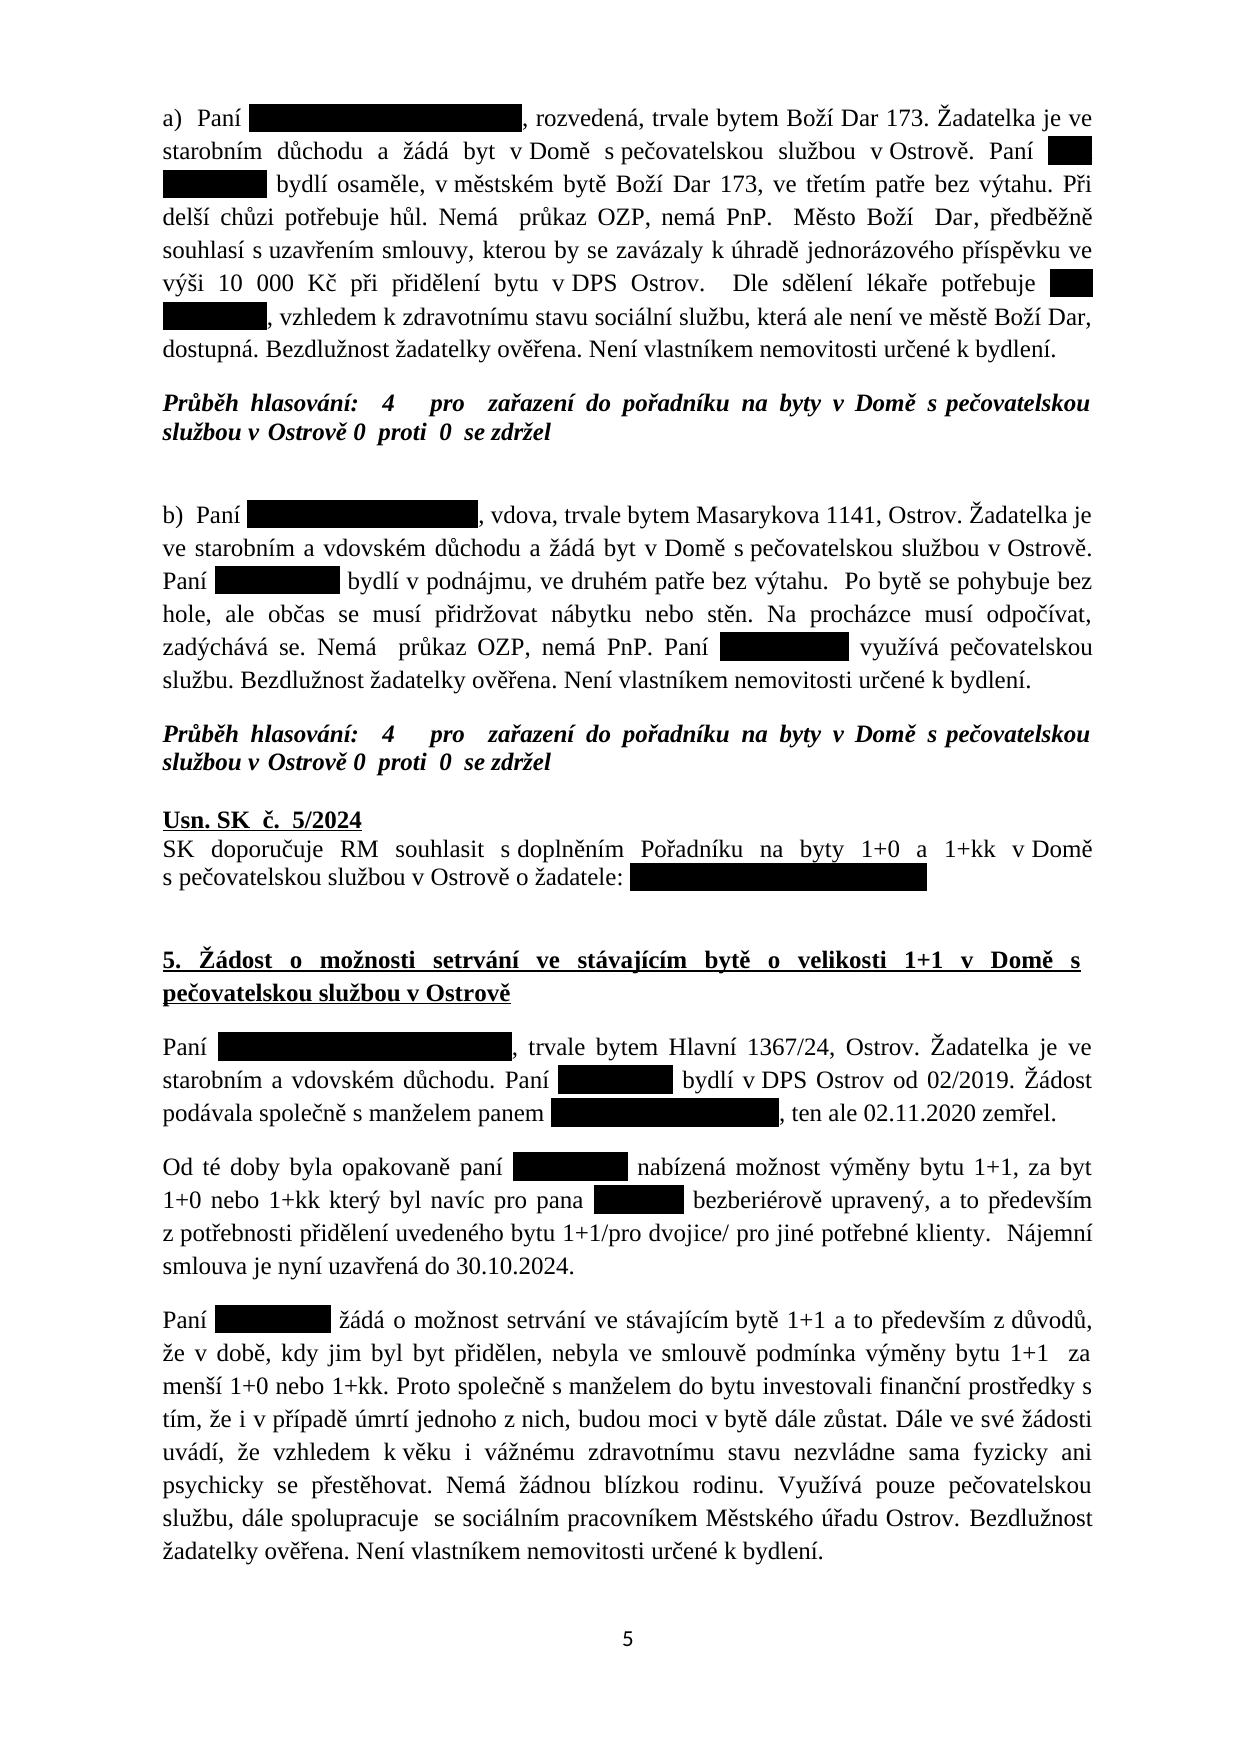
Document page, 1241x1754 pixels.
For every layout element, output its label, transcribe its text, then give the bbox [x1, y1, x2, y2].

text Paní Vaculíková žádá o možnost setrvání ve stávajícím bytě 1+1 a to především z důvodů, že v době, kdy jim byl byt přidělen, nebyla ve smlouvě podmínka výměny bytu 1+1 za menší 1+0 nebo 1+kk. Proto společně s manželem do bytu investovali finanční prostředky s tím, že i v případě úmrtí jednoho z nich, budou moci v bytě dále zůstat. Dále ve své žádosti uvádí, že vzhledem k věku i vážnému zdravotnímu stavu nezvládne sama fyzicky ani psychicky se přestěhovat. Nemá žádnou blízkou rodinu. Využívá pouze pečovatelskou službu, dále spolupracuje se sociálním pracovníkem Městského úřadu Ostrov. Bezdlužnost žadatelky ověřena. Není vlastníkem nemovitosti určené k bydlení. [162, 1305, 1093, 1565]
text Paní Dana Vaculíková, nar. 1944, trvale bytem Hlavní 1367/24, Ostrov. Žadatelka je ve starobním a vdovském důchodu. Paní Vaculíková bydlí v DPS Ostrov od 02/2019. Žádost podávala společně s manželem panem Antonínem Vaculíkem, ten ale 02.11.2020 zemřel. [162, 1032, 1093, 1127]
text a) Paní Jana Gernatová, nar. 1958, rozvedená, trvale bytem Boží Dar 173. Žadatelka je ve starobním důchodu a žádá byt v Domě s pečovatelskou službou v Ostrově. Paní Jana Gernatová bydlí osaměle, v městském bytě Boží Dar 173, ve třetím patře bez výtahu. Při delší chůzi potřebuje hůl. Nemá průkaz OZP, nemá PnP. Město Boží Dar, předběžně souhlasí s uzavřením smlouvy, kterou by se zavázaly k úhradě jednorázového příspěvku ve výši 10 000 Kč při přidělení bytu v DPS Ostrov. Dle sdělení lékaře potřebuje paní Gernatová, vzhledem k zdravotnímu stavu sociální službu, která ale není ve městě Boží Dar, dostupná. Bezdlužnost žadatelky ověřena. Není vlastníkem nemovitosti určené k bydlení. [162, 103, 1093, 363]
title Průběh hlasování: 4 pro zařazení do pořadníku na byty v Domě s pečovatelskou službou v Ostrově 0 proti 0 se zdržel [162, 719, 1093, 776]
text 5. Žádost o možnosti setrvání ve stávajícím bytě o velikosti 1+1 v Domě s pečovatelskou službou v Ostrově [162, 945, 1082, 1007]
text b) Paní Eva Pelcová, nar. 1935, vdova, trvale bytem Masarykova 1141, Ostrov. Žadatelka je ve starobním a vdovském důchodu a žádá byt v Domě s pečovatelskou službou v Ostrově. Paní Eva Pelcová bydlí v podnájmu, ve druhém patře bez výtahu. Po bytě se pohybuje bez hole, ale občas se musí přidržovat nábytku nebo stěn. Na procházce musí odpočívat, zadýchává se. Nemá průkaz OZP, nemá PnP. Paní Eva Pelcová využívá pečovatelskou službu. Bezdlužnost žadatelky ověřena. Není vlastníkem nemovitosti určené k bydlení. [162, 500, 1093, 694]
text Od té doby byla opakovaně paní Vaculíkové nabízená možnost výměny bytu 1+1, za byt 1+0 nebo 1+kk který byl navíc pro pana Vaculíka bezberiérově upravený, a to především z potřebnosti přidělení uvedeného bytu 1+1/pro dvojice/ pro jiné potřebné klienty. Nájemní smlouva je nyní uzavřená do 30.10.2024. [162, 1152, 1093, 1280]
title Průběh hlasování: 4 pro zařazení do pořadníku na byty v Domě s pečovatelskou službou v Ostrově 0 proti 0 se zdržel [162, 388, 1093, 446]
text SK doporučuje RM souhlasit s doplněním Pořadníku na byty 1+0 a 1+kk v Domě s pečovatelskou službou v Ostrově o žadatele: Jana Gernatová, Eva Pelcová. [162, 834, 1093, 891]
title Usn. SK č. 5/2024 [162, 805, 1093, 834]
